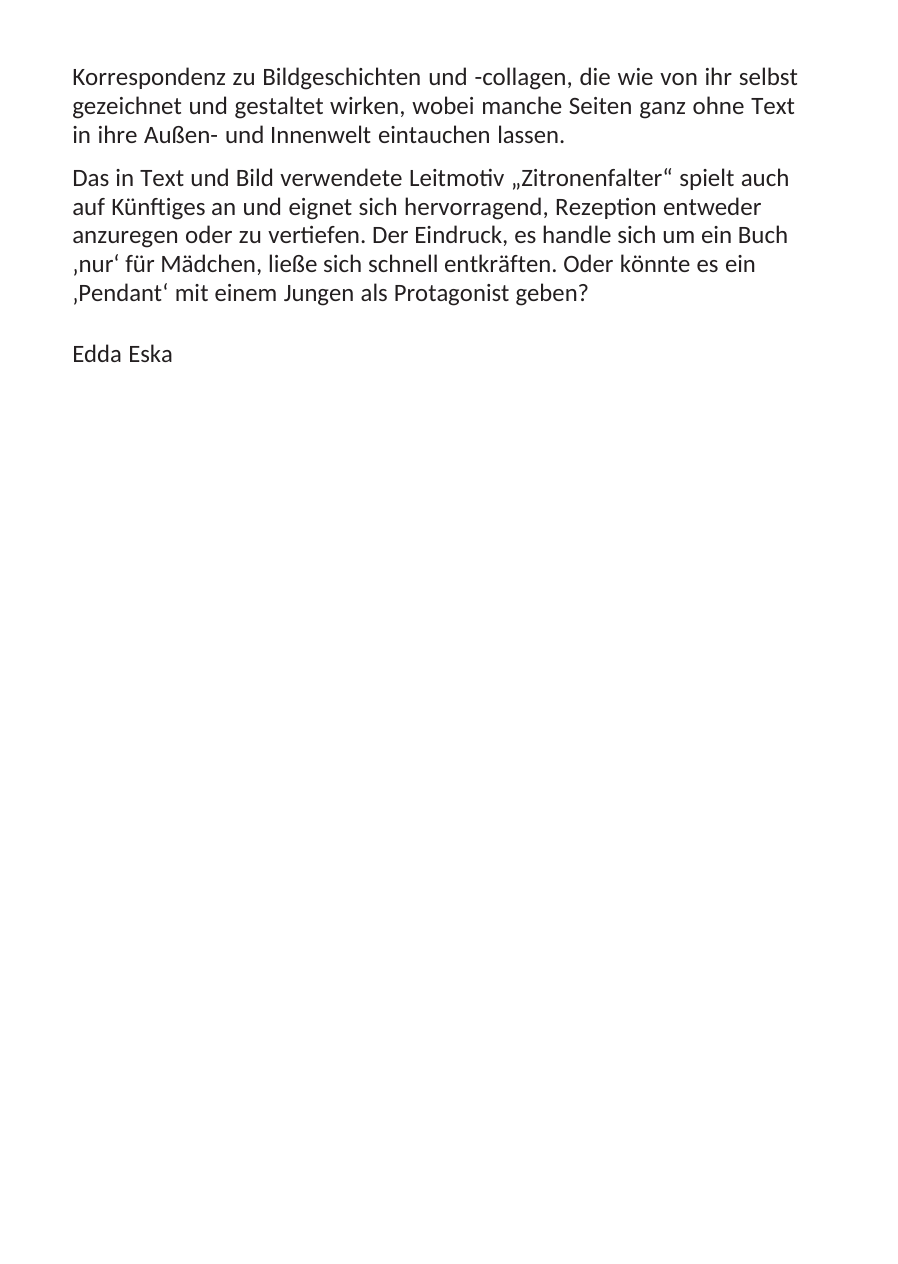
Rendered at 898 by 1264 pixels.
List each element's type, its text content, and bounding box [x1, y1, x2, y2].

text Das in Text und Bild verwendete Leitmotiv „Zitronenfalter“ spielt auch auf Künftiges an und eignet sich hervorragend, Rezeption entweder anzuregen oder zu vertiefen. Der Eindruck, es handle sich um ein Buch ‚nur‘ für Mädchen, ließe sich schnell entkräften. Oder könnte es ein ‚Pendant‘ mit einem Jungen als Protagonist geben? [72, 163, 806, 307]
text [72, 62, 806, 149]
text Edda Eska [72, 342, 806, 367]
